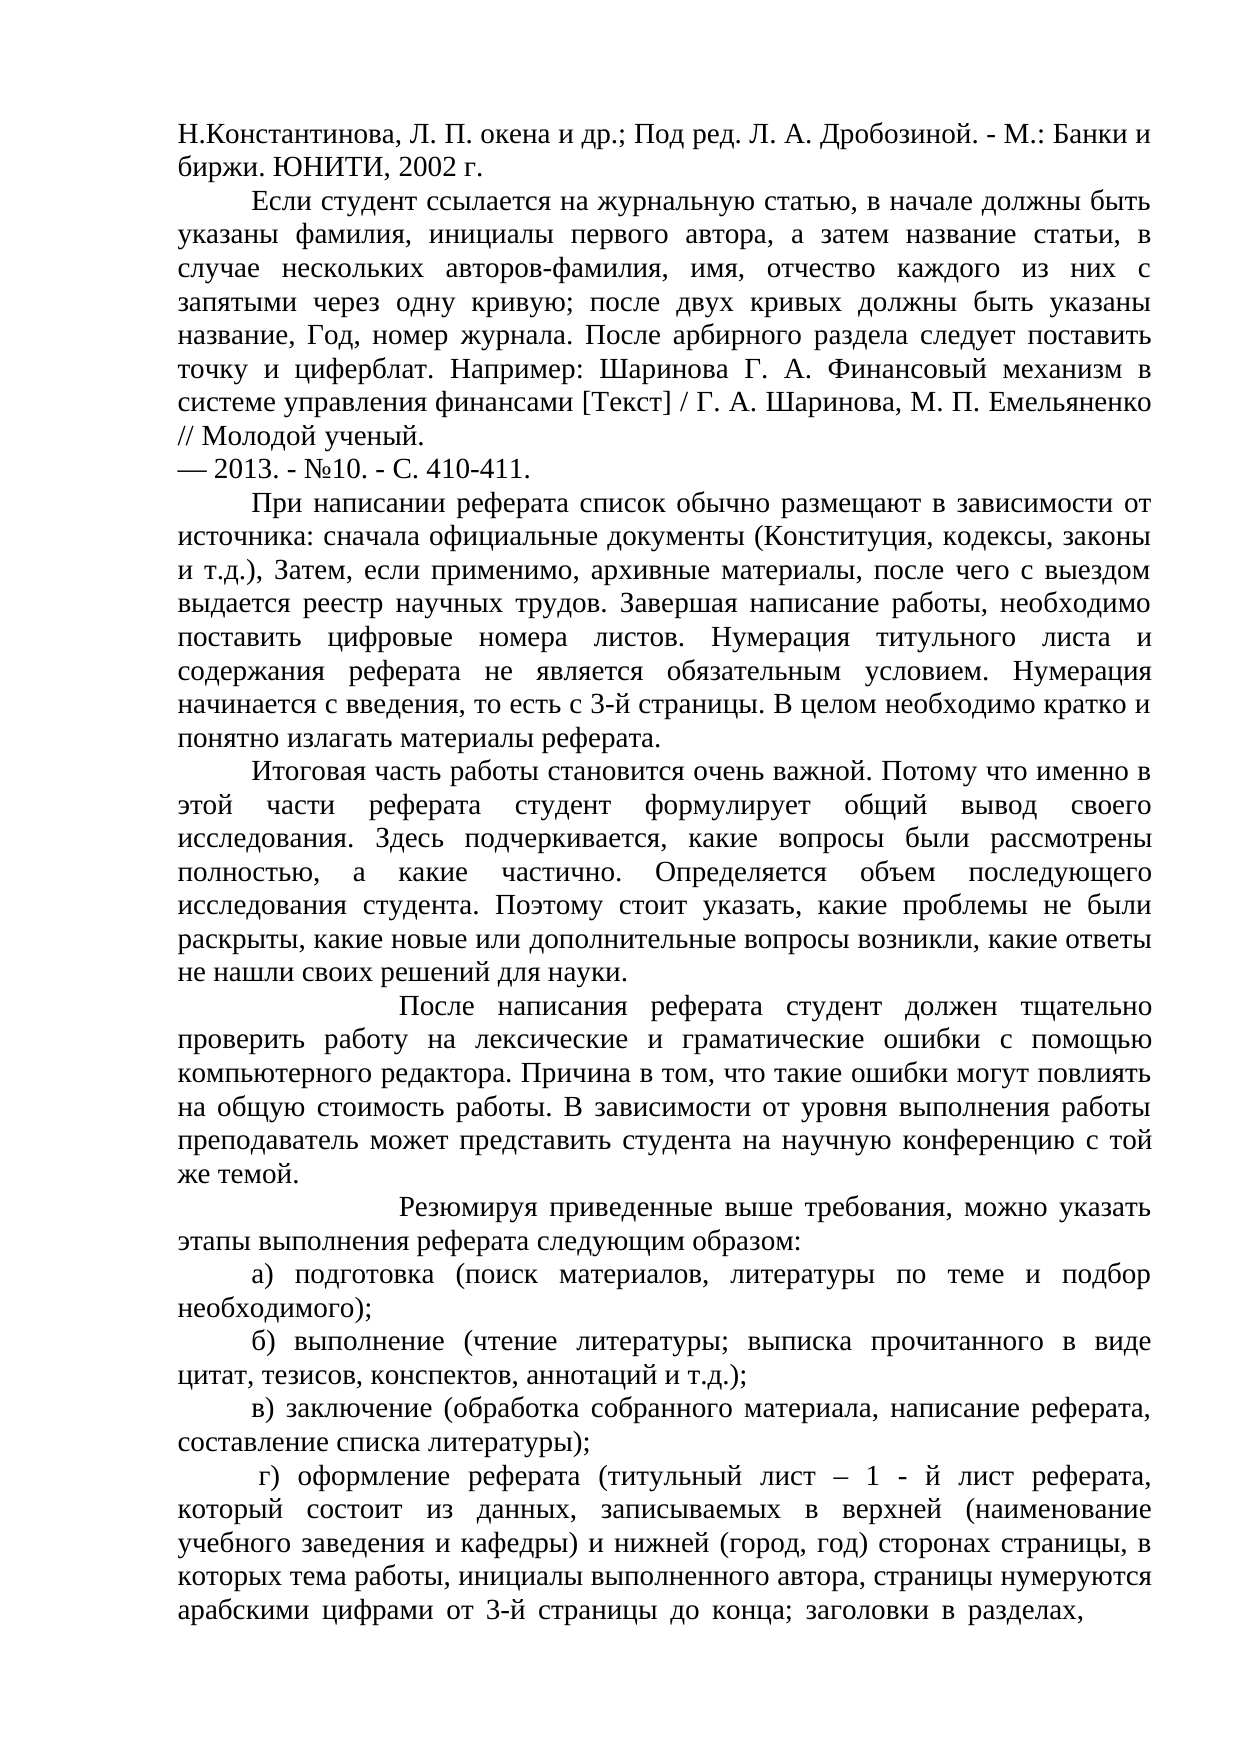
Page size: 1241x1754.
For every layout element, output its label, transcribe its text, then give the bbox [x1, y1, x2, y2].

text а) подготовка (поиск материалов, литературы по теме и подбор необходимого); [177, 1256, 1151, 1323]
text г) оформление реферата (титульный лист – 1 - й лист реферата, который состоит из данных, записываемых в верхней (наименование учебного заведения и кафедры) и нижней (город, год) сторонах страницы, в которых тема работы, инициалы выполненного автора, страницы нумеруются арабскими цифрами от 3-й страницы до конца; заголовки в разделах, [177, 1458, 1152, 1625]
text После написания реферата студент должен тщательно проверить работу на лексические и граматические ошибки с помощью компьютерного редактора. Причина в том, что такие ошибки могут повлиять на общую стоимость работы. В зависимости от уровня выполнения работы преподаватель может представить студента на научную конференцию с той же темой. [177, 988, 1152, 1189]
text б) выполнение (чтение литературы; выписка прочитанного в виде цитат, тезисов, конспектов, аннотаций и т.д.); [177, 1323, 1152, 1391]
text — 2013. - №10. - С. 410-411. [177, 451, 1163, 485]
text Резюмируя приведенные выше требования, можно указать этапы выполнения реферата следующим образом: [177, 1189, 1152, 1256]
text Н.Константинова, Л. П. окена и др.; Под ред. Л. А. Дробозиной. - М.: Банки и биржи. ЮНИТИ, 2002 г. [177, 116, 1152, 183]
text При написании реферата список обычно размещают в зависимости от источника: сначала официальные документы (Конституция, кодексы, законы и т.д.), Затем, если применимо, архивные материалы, после чего с выездом выдается реестр научных трудов. Завершая написание работы, необходимо поставить цифровые номера листов. Нумерация титульного листа и содержания реферата не является обязательным условием. Нумерация начинается с введения, то есть с 3-й страницы. В целом необходимо кратко и понятно излагать материалы реферата. [177, 485, 1152, 753]
text в) заключение (обработка собранного материала, написание реферата, составление списка литературы); [177, 1391, 1152, 1458]
text Если студент ссылается на журнальную статью, в начале должны быть указаны фамилия, инициалы первого автора, а затем название статьи, в случае нескольких авторов-фамилия, имя, отчество каждого из них с запятыми через одну кривую; после двух кривых должны быть указаны название, Год, номер журнала. После арбирного раздела следует поставить точку и циферблат. Например: Шаринова Г. А. Финансовый механизм в системе управления финансами [Текст] / Г. А. Шаринова, М. П. Емельяненко // Молодой ученый. [177, 183, 1152, 451]
text Итоговая часть работы становится очень важной. Потому что именно в этой части реферата студент формулирует общий вывод своего исследования. Здесь подчеркивается, какие вопросы были рассмотрены полностью, а какие частично. Определяется объем последующего исследования студента. Поэтому стоит указать, какие проблемы не были раскрыты, какие новые или дополнительные вопросы возникли, какие ответы не нашли своих решений для науки. [177, 753, 1152, 988]
